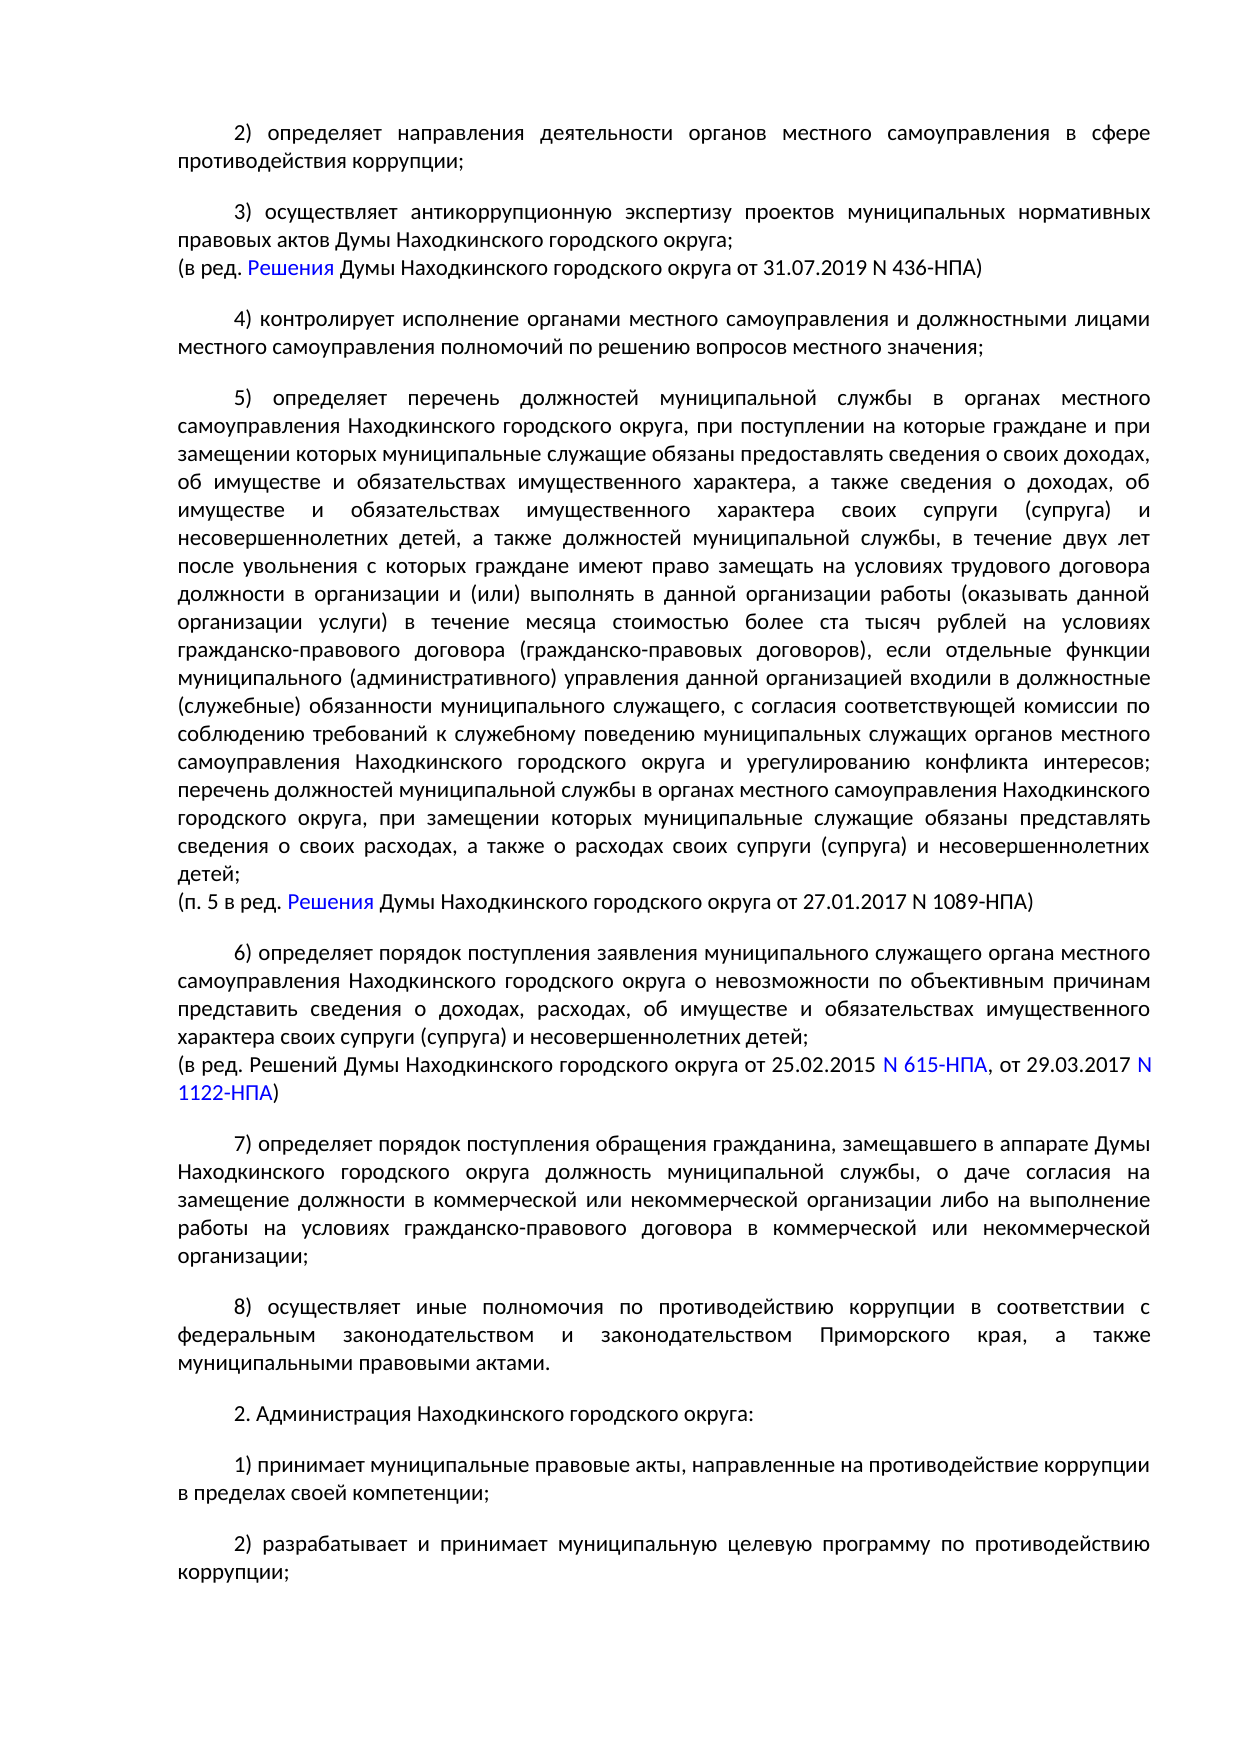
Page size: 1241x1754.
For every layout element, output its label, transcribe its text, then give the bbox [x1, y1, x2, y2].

text 2) разрабатывает и принимает муниципальную целевую программу по противодействию коррупции; [177, 1529, 1152, 1585]
text (в ред. Решений Думы Находкинского городского округа от 25.02.2015 N 615-НПА, от 29.03.2017 N 1122-НПА) [177, 1050, 1152, 1106]
text 2. Администрация Находкинского городского округа: [177, 1399, 1152, 1427]
text 5) определяет перечень должностей муниципальной службы в органах местного самоуправления Находкинского городского округа, при поступлении на которые граждане и при замещении которых муниципальные служащие обязаны предоставлять сведения о своих доходах, об имуществе и обязательствах имущественного характера, а также сведения о доходах, об имуществе и обязательствах имущественного характера своих супруги (супруга) и несовершеннолетних детей, а также должностей муниципальной службы, в течение двух лет после увольнения с которых граждане имеют право замещать на условиях трудового договора должности в организации и (или) выполнять в данной организации работы (оказывать данной организации услуги) в течение месяца стоимостью более ста тысяч рублей на условиях гражданско-правового договора (гражданско-правовых договоров), если отдельные функции муниципального (административного) управления данной организацией входили в должностные (служебные) обязанности муниципального служащего, с согласия соответствующей комиссии по соблюдению требований к служебному поведению муниципальных служащих органов местного самоуправления Находкинского городского округа и урегулированию конфликта интересов; перечень должностей муниципальной службы в органах местного самоуправления Находкинского городского округа, при замещении которых муниципальные служащие обязаны представлять сведения о своих расходах, а также о расходах своих супруги (супруга) и несовершеннолетних детей; [177, 383, 1152, 887]
text 1) принимает муниципальные правовые акты, направленные на противодействие коррупции в пределах своей компетенции; [177, 1450, 1152, 1506]
text 7) определяет порядок поступления обращения гражданина, замещавшего в аппарате Думы Находкинского городского округа должность муниципальной службы, о даче согласия на замещение должности в коммерческой или некоммерческой организации либо на выполнение работы на условиях гражданско-правового договора в коммерческой или некоммерческой организации; [177, 1129, 1152, 1269]
text (п. 5 в ред. Решения Думы Находкинского городского округа от 27.01.2017 N 1089-НПА) [177, 887, 1152, 915]
text (в ред. Решения Думы Находкинского городского округа от 31.07.2019 N 436-НПА) [177, 253, 1152, 281]
text 4) контролирует исполнение органами местного самоуправления и должностными лицами местного самоуправления полномочий по решению вопросов местного значения; [177, 304, 1152, 360]
text 6) определяет порядок поступления заявления муниципального служащего органа местного самоуправления Находкинского городского округа о невозможности по объективным причинам представить сведения о доходах, расходах, об имуществе и обязательствах имущественного характера своих супруги (супруга) и несовершеннолетних детей; [177, 938, 1152, 1050]
text 2) определяет направления деятельности органов местного самоуправления в сфере противодействия коррупции; [177, 118, 1152, 174]
text 8) осуществляет иные полномочия по противодействию коррупции в соответствии с федеральным законодательством и законодательством Приморского края, а также муниципальными правовыми актами. [177, 1292, 1152, 1376]
text 3) осуществляет антикоррупционную экспертизу проектов муниципальных нормативных правовых актов Думы Находкинского городского округа; [177, 197, 1152, 253]
